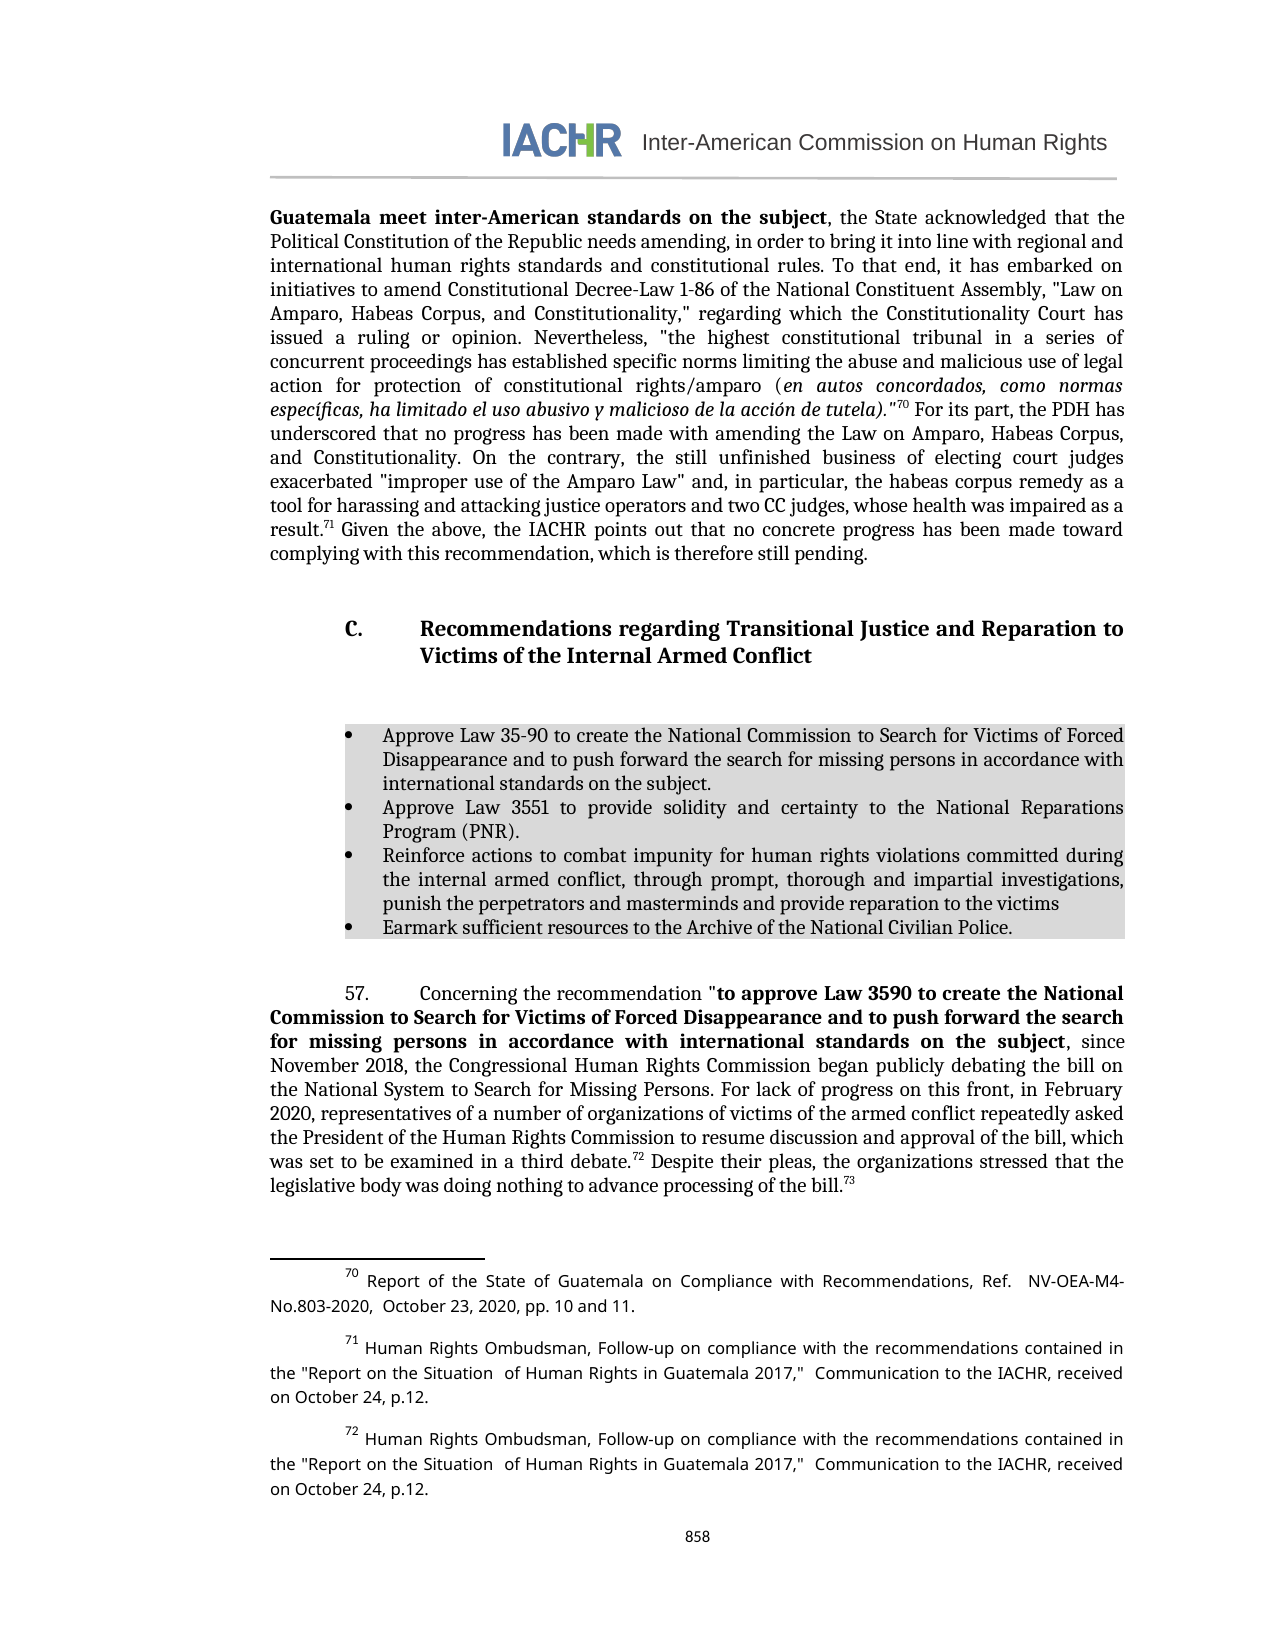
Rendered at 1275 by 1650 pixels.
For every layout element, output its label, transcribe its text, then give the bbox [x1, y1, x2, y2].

list Approve Law 3551 to provide solidity and certainty to the National Reparations Program (PNR). [345, 796, 1125, 844]
list As regards ensuring that the amparo appeal mechanism and the application thereof in Guatemala meet inter-American standards on the subject, the State acknowledged that the Political Constitution of the Republic needs amending, in order to bring it into line with regional and international human rights standards and constitutional rules. To that end, it has embarked on initiatives to amend Constitutional Decree-Law 1-86 of the National Constituent Assembly, "Law on Amparo, Habeas Corpus, and Constitutionality," regarding which the Constitutionality Court has issued a ruling or opinion. Nevertheless, "the highest constitutional tribunal in a series of concurrent proceedings has established specific norms limiting the abuse and malicious use of legal action for protection of constitutional rights/amparo (en autos concordados, como normas específicas, ha limitado el uso abusivo y malicioso de la acción de tutela)." For its part, the PDH has underscored that no progress has been made with amending the Law on Amparo, Habeas Corpus, and Constitutionality. On the contrary, the still unfinished business of electing court judges exacerbated "improper use of the Amparo Law" and, in particular, the habeas corpus remedy as a tool for harassing and attacking justice operators and two CC judges, whose health was impaired as a result. Given the above, the IACHR points out that no concrete progress has been made toward complying with this recommendation, which is therefore still pending. [270, 206, 1125, 565]
list Earmark sufficient resources to the Archive of the National Civilian Police. [345, 916, 1125, 939]
picture [493, 113, 627, 168]
list Reinforce actions to combat impunity for human rights violations committed during the internal armed conflict, through prompt, thorough and impartial investigations, punish the perpetrators and masterminds and provide reparation to the victims [345, 844, 1125, 916]
subtitle Recommendations regarding Transitional Justice and Reparation to Victims of the Internal Armed Conflict [345, 616, 1125, 669]
list Approve Law 35-90 to create the National Commission to Search for Victims of Forced Disappearance and to push forward the search for missing persons in accordance with international standards on the subject. [345, 724, 1125, 796]
list Concerning the recommendation "to approve Law 3590 to create the National Commission to Search for Victims of Forced Disappearance and to push forward the search for missing persons in accordance with international standards on the subject, since November 2018, the Congressional Human Rights Commission began publicly debating the bill on the National System to Search for Missing Persons. For lack of progress on this front, in February 2020, representatives of a number of organizations of victims of the armed conflict repeatedly asked the President of the Human Rights Commission to resume discussion and approval of the bill, which was set to be examined in a third debate. Despite their pleas, the organizations stressed that the legislative body was doing nothing to advance processing of the bill. [270, 982, 1125, 1198]
